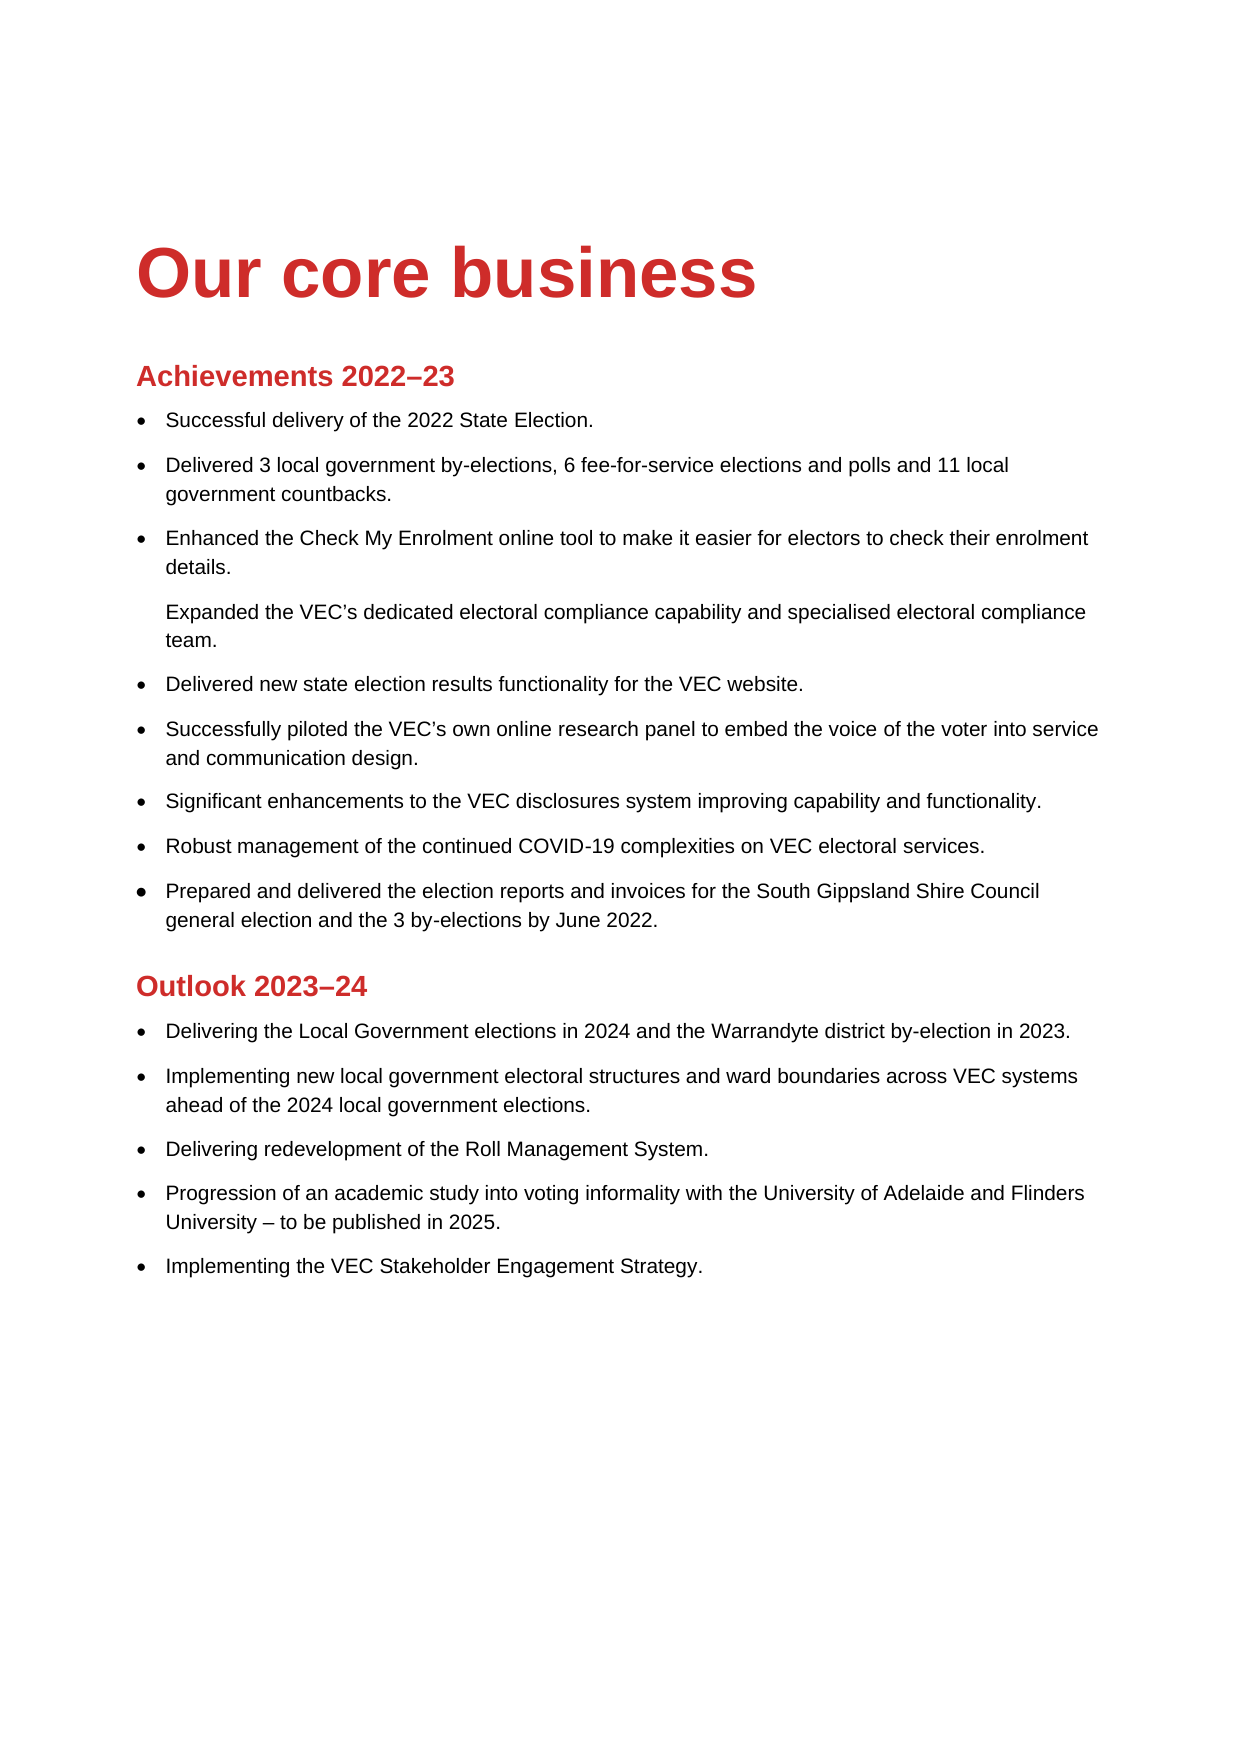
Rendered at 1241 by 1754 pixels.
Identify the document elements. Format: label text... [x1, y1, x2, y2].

subtitle Our core business [136, 231, 1104, 313]
list Expanded the VEC’s dedicated electoral compliance capability and specialised electoral compliance team. [165, 595, 1104, 652]
text Successfully piloted the VEC’s own online research panel to embed the voice of the voter into service and communication design. [136, 713, 1104, 769]
text Progression of an academic study into voting informality with the University of Adelaide and Flinders University – to be published in 2025. [136, 1178, 1104, 1234]
text Delivering the Local Government elections in 2024 and the Warrandyte district by-election in 2023. [136, 1015, 1104, 1043]
subtitle Achievements 2022–23 [136, 359, 1104, 392]
text Robust management of the continued COVID‑19 complexities on VEC electoral services. [136, 831, 1104, 859]
text Significant enhancements to the VEC disclosures system improving capability and functionality. [136, 786, 1104, 814]
text Prepared and delivered the election reports and invoices for the South Gippsland Shire Council general election and the 3 by‑elections by June 2022. [136, 876, 1104, 932]
text Successful delivery of the 2022 State Election. [136, 405, 1104, 433]
text Implementing the VEC Stakeholder Engagement Strategy. [136, 1251, 1104, 1279]
text Implementing new local government electoral structures and ward boundaries across VEC systems ahead of the 2024 local government elections. [136, 1060, 1104, 1116]
text Delivering redevelopment of the Roll Management System. [136, 1133, 1104, 1161]
subtitle Outlook 2023–24 [136, 969, 1104, 1003]
text Delivered new state election results functionality for the VEC website. [136, 668, 1104, 696]
text Delivered 3 local government by‑elections, 6 fee-for-service elections and polls and 11 local government countbacks. [136, 449, 1104, 506]
text Enhanced the Check My Enrolment online tool to make it easier for electors to check their enrolment details. [136, 522, 1104, 579]
